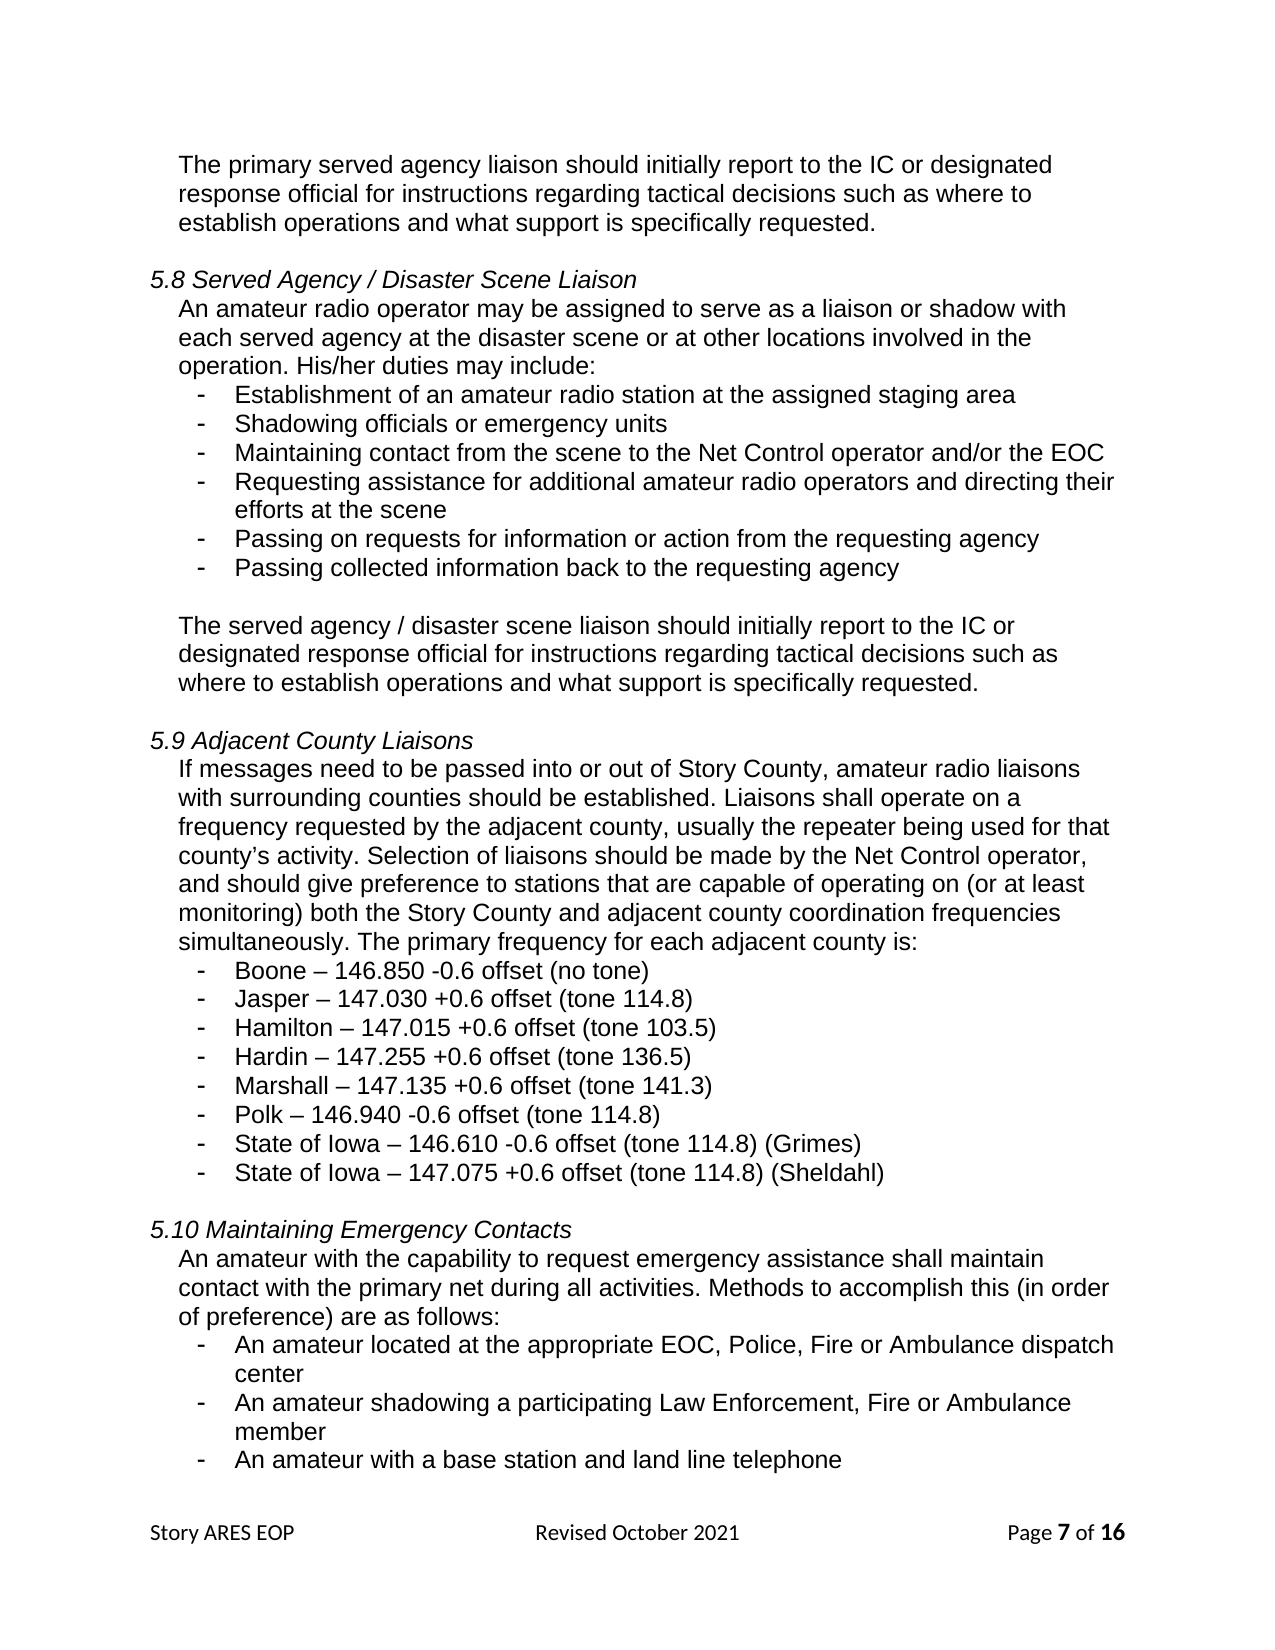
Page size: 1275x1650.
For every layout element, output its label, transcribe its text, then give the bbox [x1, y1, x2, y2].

text An amateur radio operator may be assigned to serve as a liaison or shadow with each served agency at the disaster scene or at other locations involved in the operation. His/her duties may include: [178, 294, 1125, 380]
list Passing collected information back to the requesting agency [197, 553, 1125, 582]
text 5.9 Adjacent County Liaisons [150, 726, 1125, 754]
list Maintaining contact from the scene to the Net Control operator and/or the EOC [197, 438, 1125, 467]
list Jasper – 147.030 +0.6 offset (tone 114.8) [197, 984, 1125, 1013]
list State of Iowa – 146.610 -0.6 offset (tone 114.8) (Grimes) [197, 1129, 1125, 1158]
list Hardin – 147.255 +0.6 offset (tone 136.5) [197, 1042, 1125, 1071]
list An amateur located at the appropriate EOC, Police, Fire or Ambulance dispatch center [197, 1330, 1125, 1388]
text If messages need to be passed into or out of Story County, amateur radio liaisons with surrounding counties should be established. Liaisons shall operate on a frequency requested by the adjacent county, usually the repeater being used for that county’s activity. Selection of liaisons should be made by the Net Control operator, and should give preference to stations that are capable of operating on (or at least monitoring) both the Story County and adjacent county coordination frequencies simultaneously. The primary frequency for each adjacent county is: [178, 754, 1125, 956]
list Requesting assistance for additional amateur radio operators and directing their efforts at the scene [197, 467, 1125, 524]
list Marshall – 147.135 +0.6 offset (tone 141.3) [197, 1071, 1125, 1100]
text The primary served agency liaison should initially report to the IC or designated response official for instructions regarding tactical decisions such as where to establish operations and what support is specifically requested. [178, 150, 1125, 236]
list Hamilton – 147.015 +0.6 offset (tone 103.5) [197, 1013, 1125, 1042]
text An amateur with the capability to request emergency assistance shall maintain contact with the primary net during all activities. Methods to accomplish this (in order of preference) are as follows: [178, 1244, 1125, 1330]
text 5.10 Maintaining Emergency Contacts [150, 1215, 1125, 1244]
list Polk – 146.940 -0.6 offset (tone 114.8) [197, 1100, 1125, 1129]
list Shadowing officials or emergency units [197, 409, 1125, 438]
text The served agency / disaster scene liaison should initially report to the IC or designated response official for instructions regarding tactical decisions such as where to establish operations and what support is specifically requested. [178, 611, 1125, 697]
list An amateur shadowing a participating Law Enforcement, Fire or Ambulance member [197, 1388, 1125, 1445]
list State of Iowa – 147.075 +0.6 offset (tone 114.8) (Sheldahl) [197, 1158, 1125, 1186]
text 5.8 Served Agency / Disaster Scene Liaison [150, 265, 1125, 294]
list An amateur with a base station and land line telephone [197, 1445, 1125, 1474]
list Establishment of an amateur radio station at the assigned staging area [197, 380, 1125, 409]
list Passing on requests for information or action from the requesting agency [197, 524, 1125, 553]
list Boone – 146.850 -0.6 offset (no tone) [197, 956, 1125, 984]
